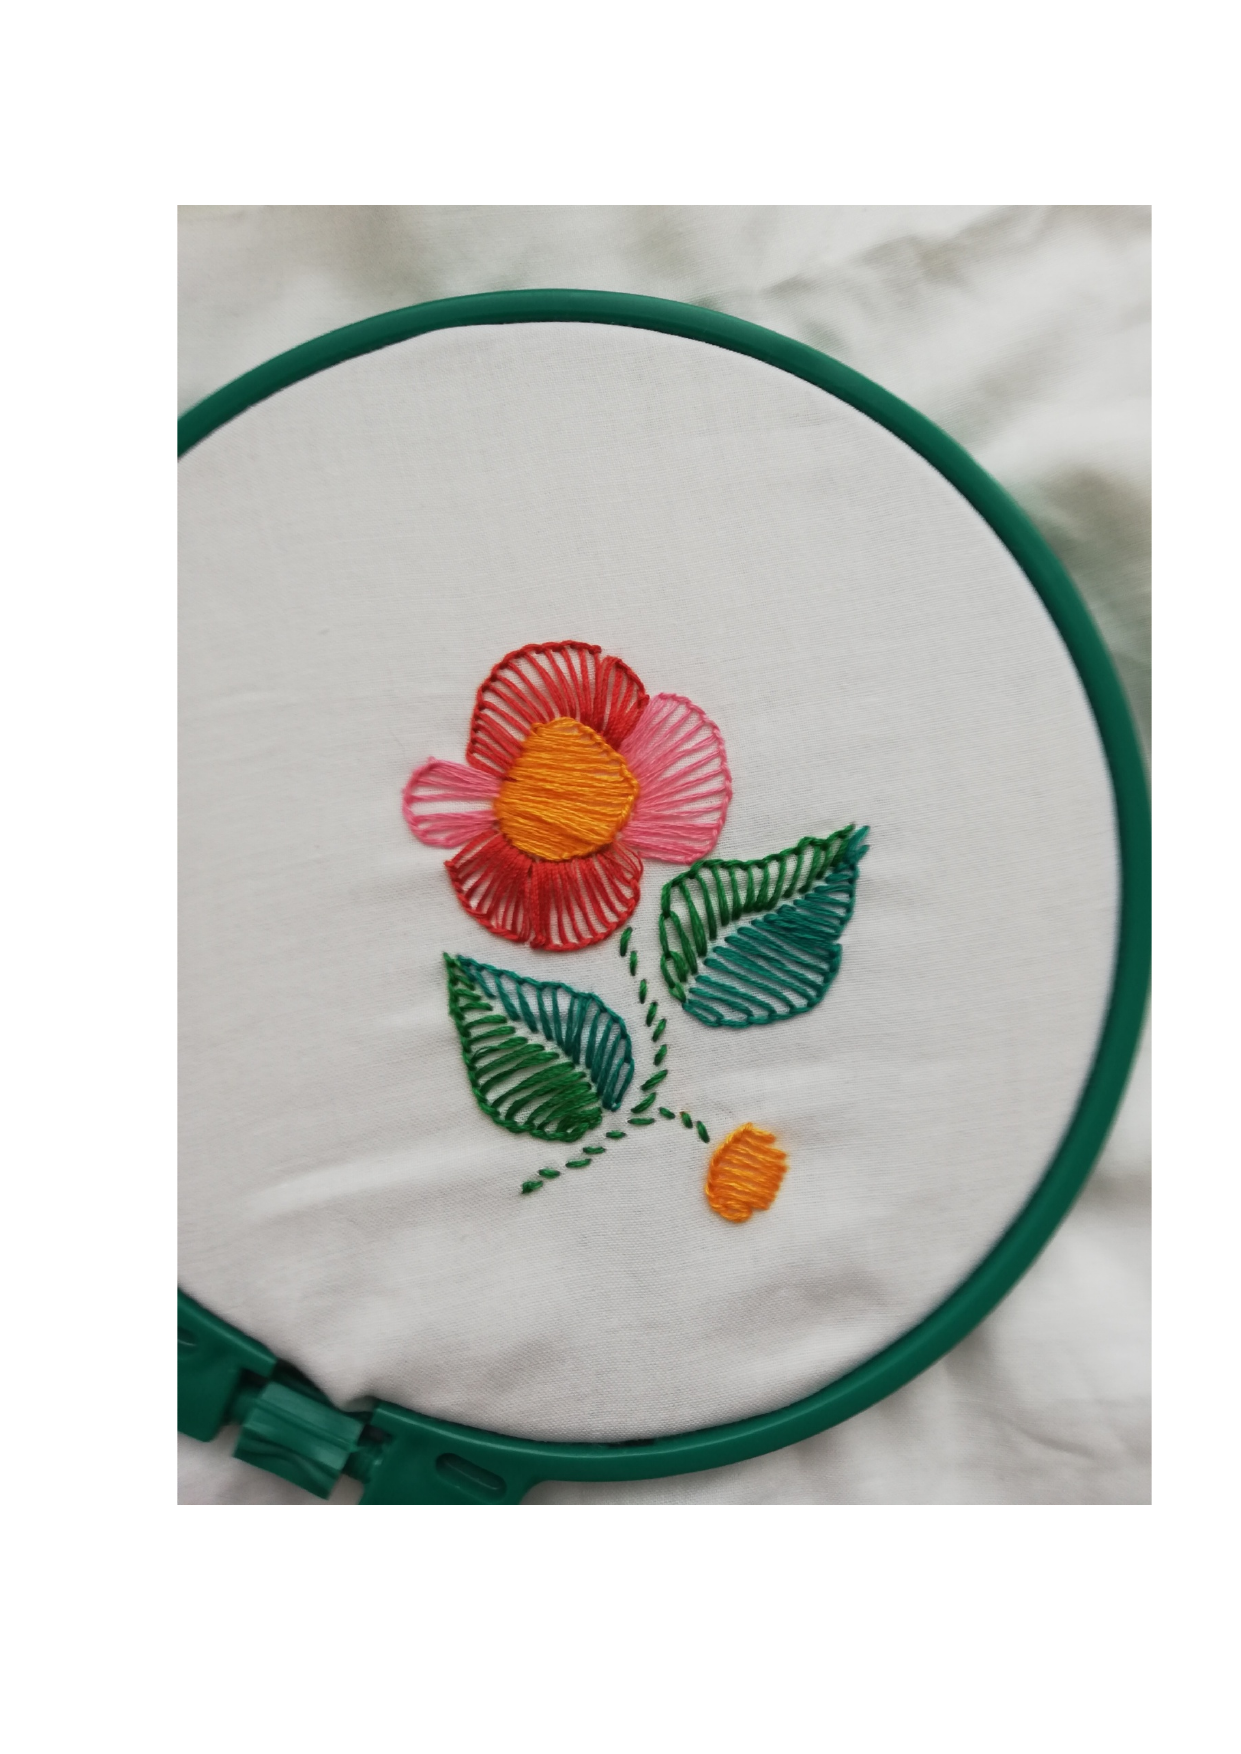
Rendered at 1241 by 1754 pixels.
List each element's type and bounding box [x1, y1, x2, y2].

picture [177, 205, 1152, 1505]
